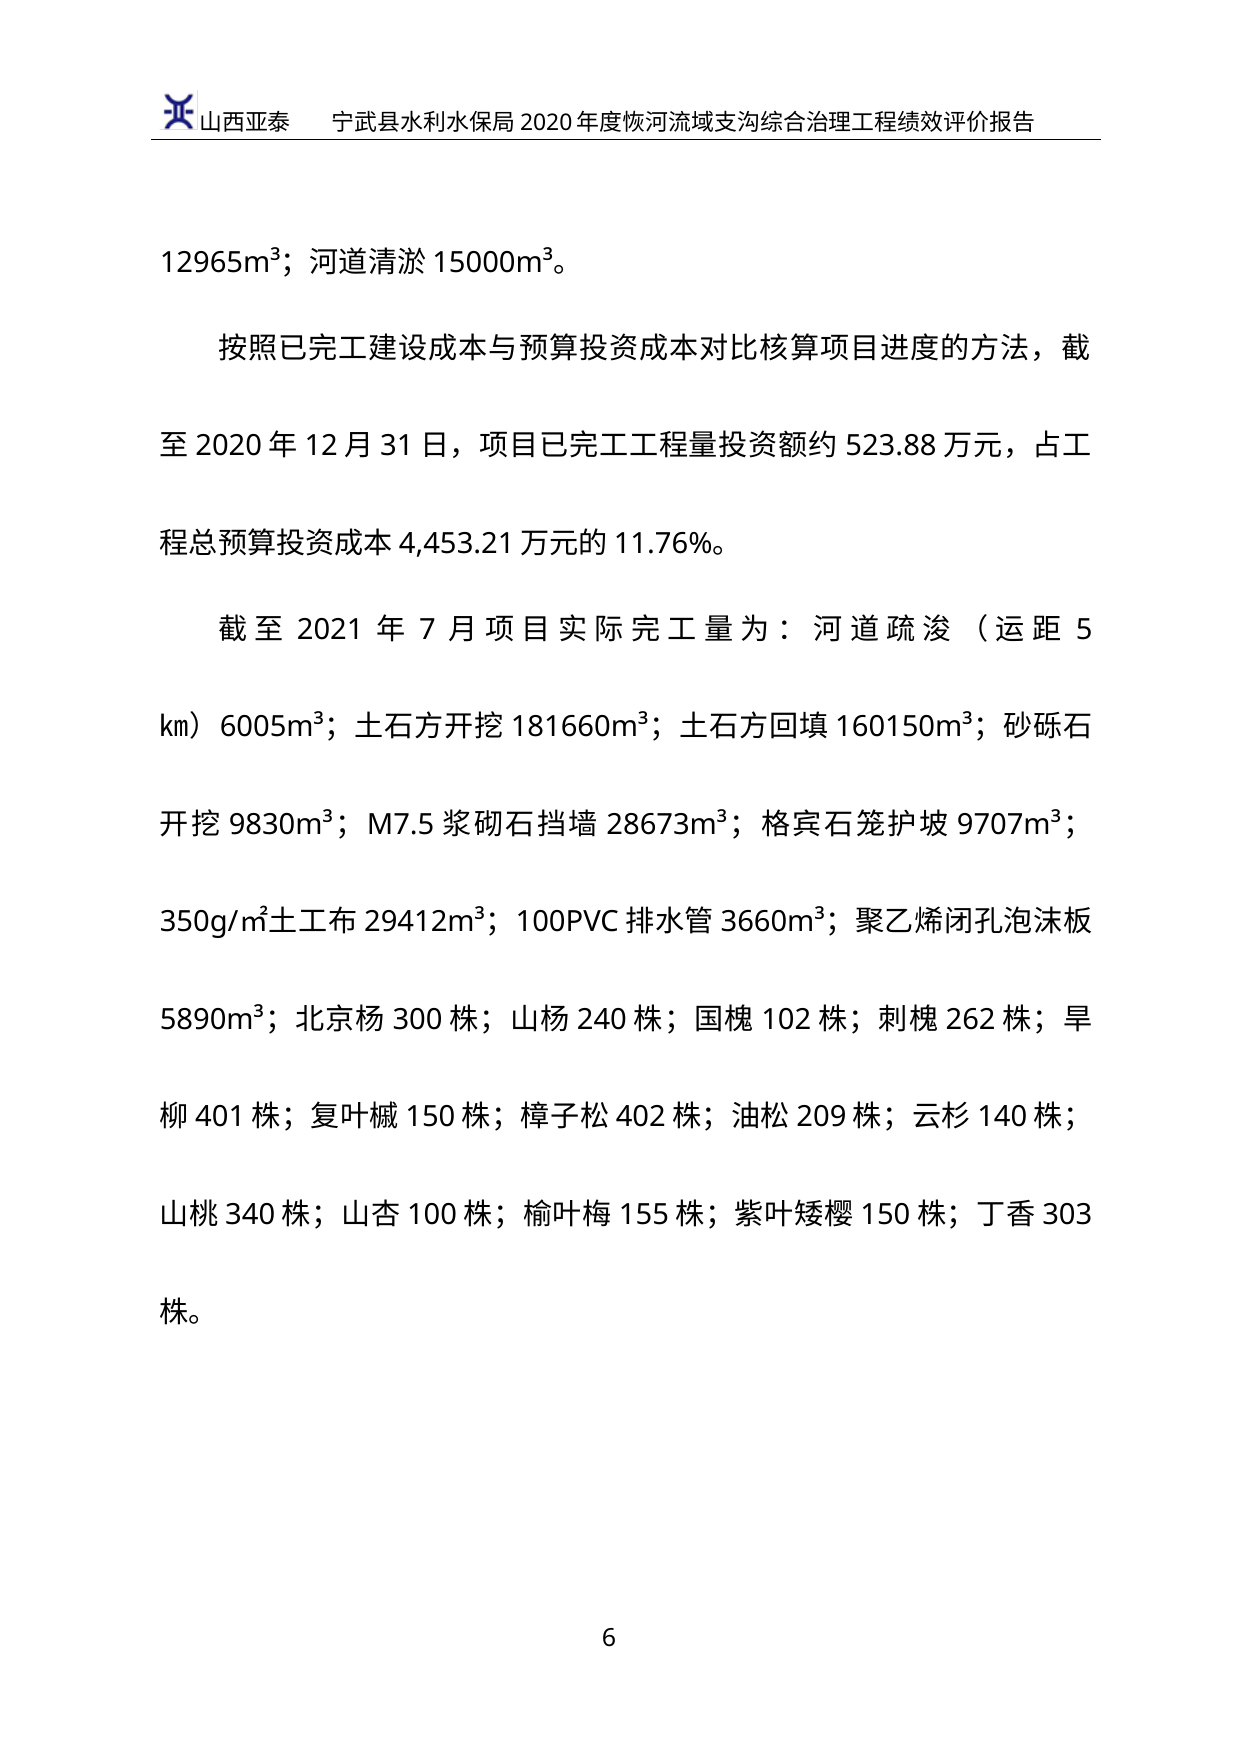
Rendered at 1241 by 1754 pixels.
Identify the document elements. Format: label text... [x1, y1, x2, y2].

picture [159, 90, 199, 131]
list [159, 227, 1093, 292]
list 按照已完工建设成本与预算投资成本对比核算项目进度的方法，截至2020年12月31日，项目已完工工程量投资额约523.88万元，占工程总预算投资成本4,453.21万元的11.76%。 [159, 313, 1093, 573]
list 截至2021年7月项目实际完工量为：河道疏浚（运距5㎞）6005m³；土石方开挖181660m³；土石方回填160150m³；砂砾石开挖9830m³；M7.5浆砌石挡墙28673m³；格宾石笼护坡9707m³；350g/㎡土工布29412m³；100PVC排水管3660m³；聚乙烯闭孔泡沫板5890m³；北京杨300株；山杨240株；国槐102株；刺槐262株；旱柳401株；复叶槭150株；樟子松402株；油松209株；云杉140株；山桃340株；山杏100株；榆叶梅155株；紫叶矮樱150株；丁香303株。 [159, 594, 1093, 1342]
